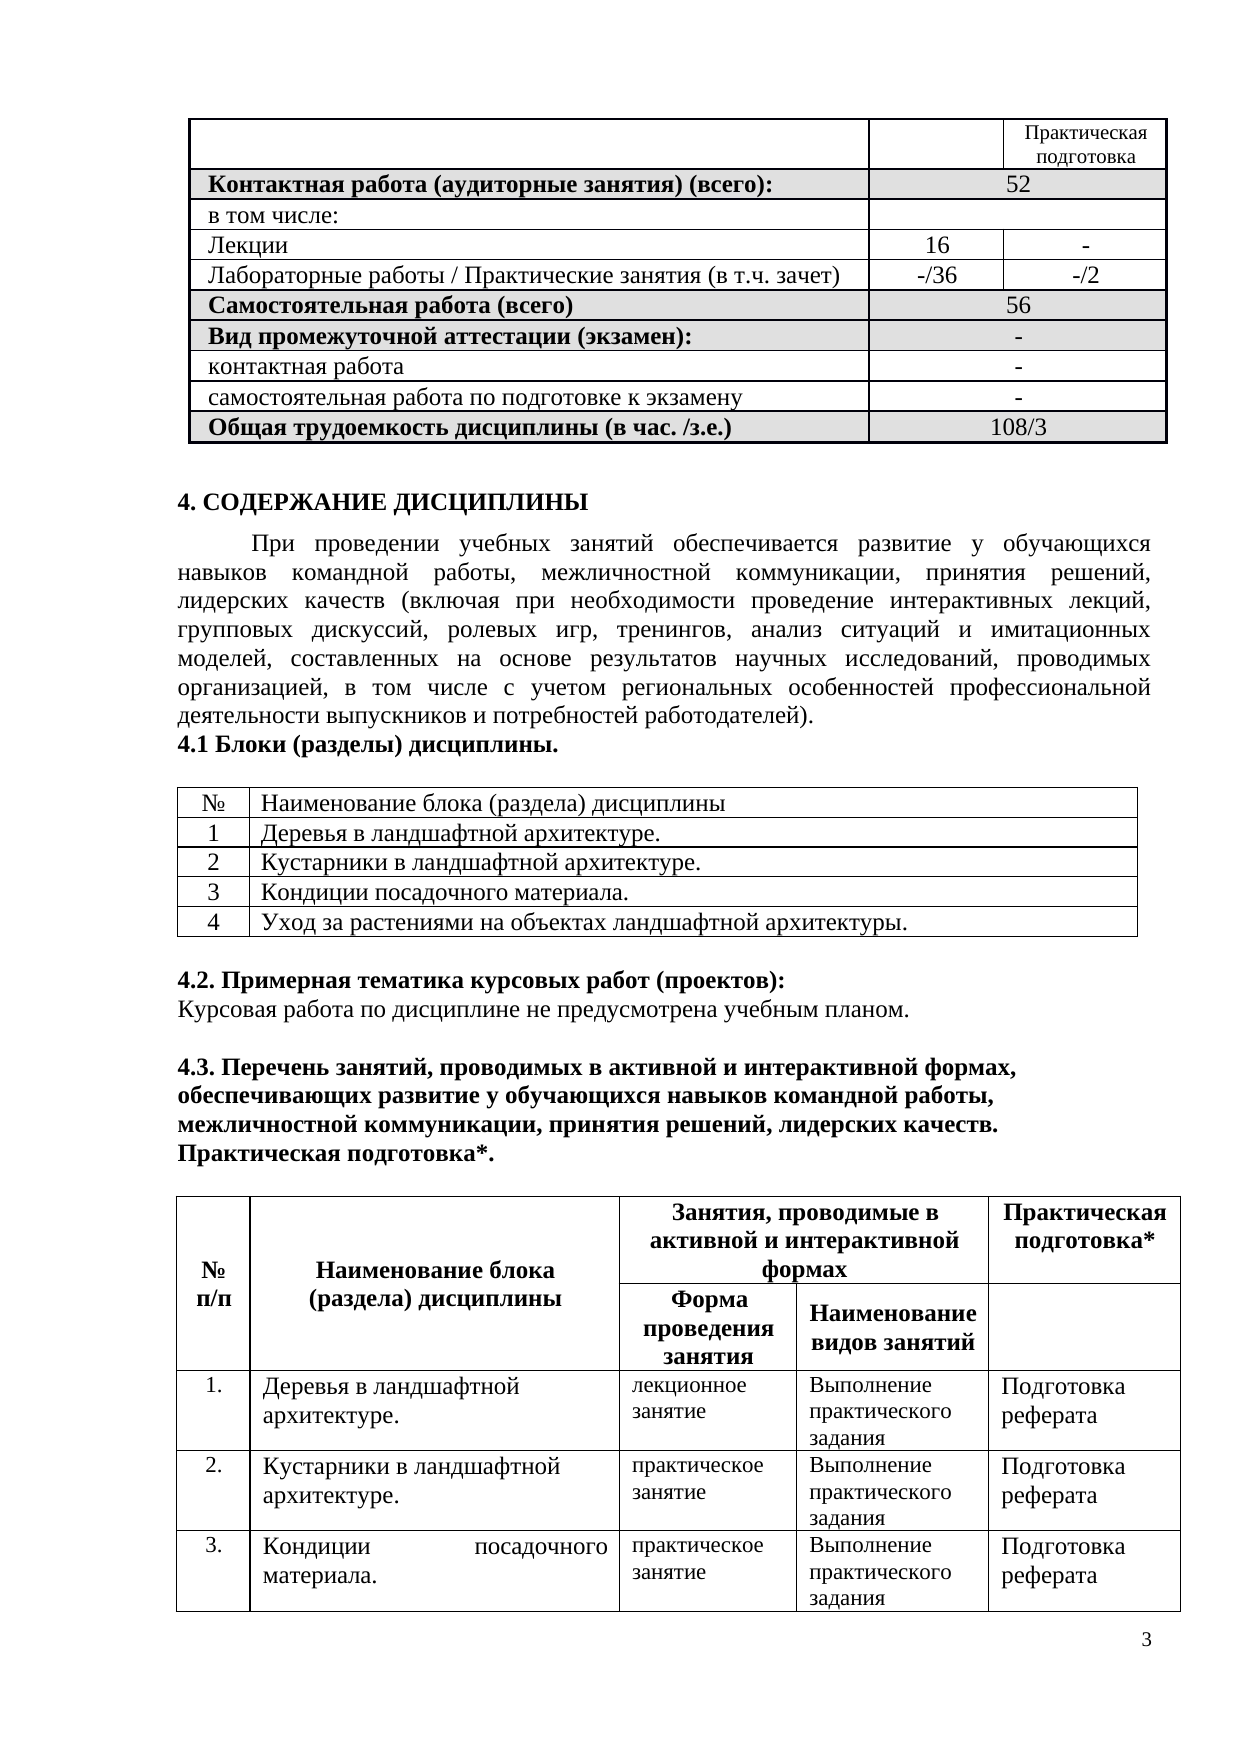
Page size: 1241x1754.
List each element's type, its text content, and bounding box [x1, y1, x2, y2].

table_cell Кондиции посадочного материала. [250, 877, 1137, 906]
table_cell Контактная работа (аудиторные занятия) (всего): [191, 170, 868, 198]
table_cell [870, 200, 1165, 228]
table_cell Кустарники в ландшафтной архитектуре. [250, 848, 1137, 876]
table_cell [870, 120, 1003, 168]
table_cell Самостоятельная работа (всего) [191, 291, 868, 319]
table_cell Общая трудоемкость дисциплины (в час. /з.е.) [191, 412, 868, 441]
table_cell 1 [178, 818, 249, 846]
table_cell Вид промежуточной аттестации (экзамен): [191, 321, 868, 350]
text 4.3. Перечень занятий, проводимых в активной и интерактивной формах, обеспечивающих развитие у обучающихся навыков командной работы, межличностной коммуникации, принятия решений, лидерских качеств. Практическая подготовка*. [177, 1052, 1152, 1167]
table_cell Уход за растениями на объектах ландшафтной архитектуры. [250, 907, 1137, 936]
text 4.2. Примерная тематика курсовых работ (проектов): [177, 966, 1152, 994]
table_cell - [1004, 230, 1165, 259]
table_cell лекционное занятие [620, 1371, 796, 1450]
table_cell в том числе: [191, 200, 868, 228]
table_cell 4 [178, 907, 249, 936]
table_cell Подготовка реферата [989, 1531, 1180, 1611]
table_cell 56 [870, 291, 1165, 319]
table_cell 52 [870, 170, 1165, 198]
table_cell Наименование видов занятий [797, 1284, 988, 1370]
table_cell Лабораторные работы / Практические занятия (в т.ч. зачет) [191, 260, 868, 289]
table_cell 3. [177, 1531, 249, 1611]
table_cell 108/3 [870, 412, 1165, 441]
table_cell самостоятельная работа по подготовке к экзамену [191, 382, 868, 410]
table_header Занятия, проводимые в активной и интерактивной формах [620, 1197, 988, 1283]
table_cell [797, 1531, 988, 1611]
table_cell Кондиции посадочного материала. [251, 1531, 619, 1611]
text 4. Содержание дисциплины [177, 487, 1152, 516]
text 4.1 Блоки (разделы) дисциплины. [177, 729, 1152, 758]
table_header № п/п [177, 1197, 249, 1370]
table_cell Выполнение практического задания [797, 1451, 988, 1530]
table_cell -/2 [1004, 260, 1165, 289]
table_cell [191, 120, 868, 168]
table_header № [178, 788, 249, 817]
table_cell - [870, 321, 1165, 350]
table_cell контактная работа [191, 351, 868, 380]
table_cell Подготовка реферата [989, 1371, 1180, 1450]
table_cell практическое занятие [620, 1451, 796, 1530]
text Курсовая работа по дисциплине не предусмотрена учебным планом. [177, 994, 1152, 1023]
table_cell [989, 1284, 1180, 1370]
table_header Практическая подготовка* [989, 1197, 1180, 1283]
table_cell Деревья в ландшафтной архитектуре. [251, 1371, 619, 1450]
table_cell - [870, 382, 1165, 410]
table_cell 2 [178, 848, 249, 876]
table_cell Подготовка реферата [989, 1451, 1180, 1530]
table_cell - [870, 351, 1165, 380]
table_cell 2. [177, 1451, 249, 1530]
table_cell Практическая подготовка [1004, 120, 1165, 168]
table_cell Деревья в ландшафтной архитектуре. [250, 818, 1137, 846]
table_header Наименование блока (раздела) дисциплины [251, 1197, 619, 1370]
table_cell Лекции [191, 230, 868, 259]
table_cell Форма проведения занятия [620, 1284, 796, 1370]
table_cell 16 [870, 230, 1003, 259]
table_cell Кустарники в ландшафтной архитектуре. [251, 1451, 619, 1530]
table_cell Выполнение практического задания [797, 1371, 988, 1450]
table_cell 1. [177, 1371, 249, 1450]
table_cell -/36 [870, 260, 1003, 289]
table_header Наименование блока (раздела) дисциплины [250, 788, 1137, 817]
table_cell 3 [178, 877, 249, 906]
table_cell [620, 1531, 796, 1611]
text При проведении учебных занятий обеспечивается развитие у обучающихся навыков командной работы, межличностной коммуникации, принятия решений, лидерских качеств (включая при необходимости проведение интерактивных лекций, групповых дискуссий, ролевых игр, тренингов, анализ ситуаций и имитационных моделей, составленных на основе результатов научных исследований, проводимых организацией, в том числе с учетом региональных особенностей профессиональной деятельности выпускников и потребностей работодателей). [177, 528, 1152, 729]
